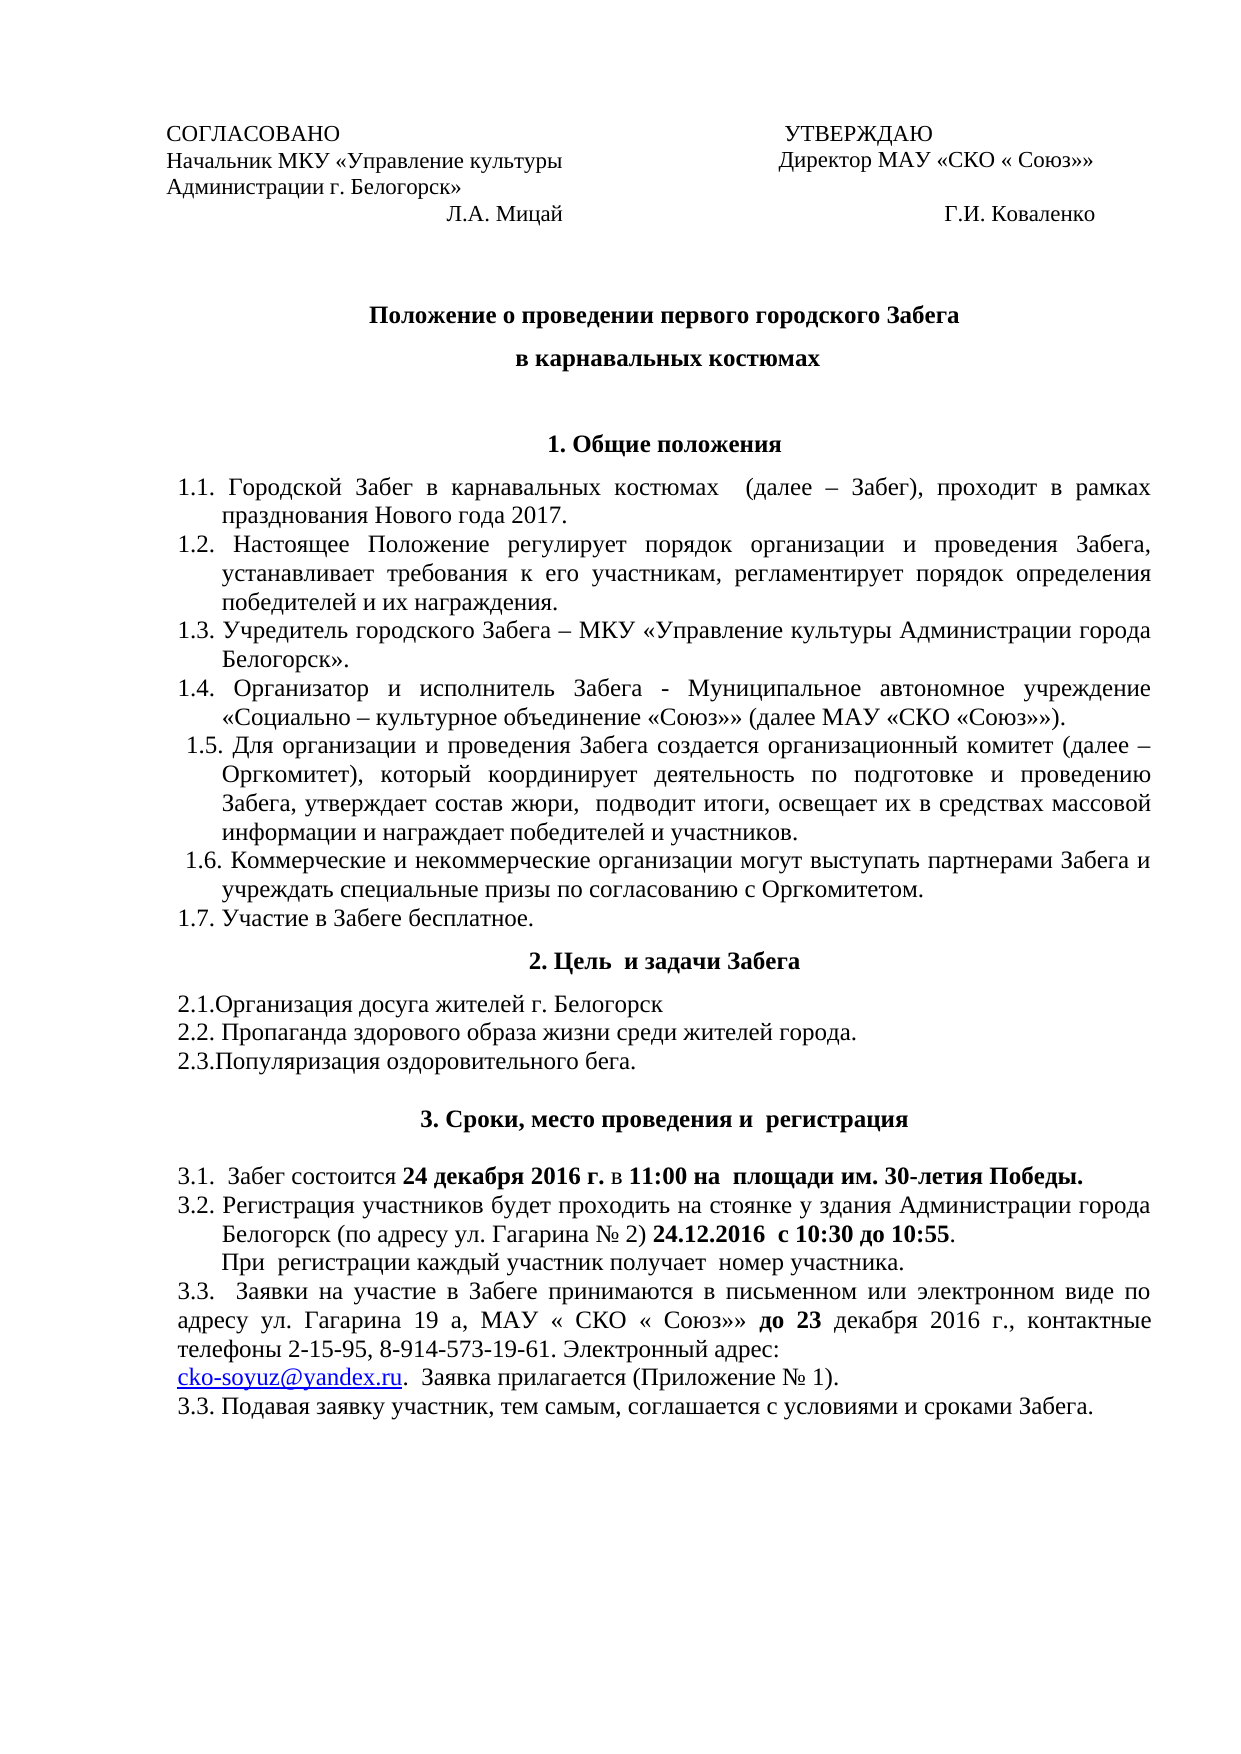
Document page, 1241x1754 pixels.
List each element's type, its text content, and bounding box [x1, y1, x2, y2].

text 1.6. Коммерческие и некоммерческие организации могут выступать партнерами Забега и учреждать специальные призы по согласованию с Оргкомитетом. [177, 845, 1152, 903]
text cko-soyuz@yandex.ru. Заявка прилагается (Приложение № 1). [177, 1362, 1152, 1391]
text 2.3.Популяризация оздоровительного бега. [177, 1046, 1152, 1075]
text 1.3. Учредитель городского Забега – МКУ «Управление культуры Администрации города Белогорск». [177, 615, 1152, 673]
text 2.2. Пропаганда здорового образа жизни среди жителей города. [177, 1017, 1152, 1046]
text 1. Общие положения [177, 429, 1152, 457]
text 3.1. Забег состоится 24 декабря 2016 г. в 11:00 на площади им. 30-летия Победы. [177, 1161, 1152, 1190]
text 1.4. Организатор и исполнитель Забега - Муниципальное автономное учреждение «Социально – культурное объединение «Союз»» (далее МАУ «СКО «Союз»»). [177, 673, 1152, 730]
text 3.2. Регистрация участников будет проходить на стоянке у здания Администрации города Белогорск (по адресу ул. Гагарина № 2) 24.12.2016 с 10:30 до 10:55. [177, 1190, 1152, 1247]
text 1.5. Для организации и проведения Забега создается организационный комитет (далее – Оргкомитет), который координирует деятельность по подготовке и проведению Забега, утверждает состав жюри, подводит итоги, освещает их в средствах массовой информации и награждает победителей и участников. [177, 730, 1152, 845]
text 1.2. Настоящее Положение регулирует порядок организации и проведения Забега, устанавливает требования к его участникам, регламентирует порядок определения победителей и их награждения. [177, 529, 1152, 615]
text в карнавальных костюмах [177, 343, 1152, 372]
table_header СОГЛАСОВАНО Начальник МКУ «Управление культуры Администрации г. Белогорск» Л.А. Мицай [165, 118, 657, 228]
table_header УТВЕРЖДАЮ Директор МАУ «СКО « Союз»» Г.И. Коваленко [657, 118, 1144, 228]
text При регистрации каждый участник получает номер участника. [177, 1247, 1152, 1276]
text 1.7. Участие в Забеге бесплатное. [177, 903, 1152, 932]
text 3.3. Заявки на участие в Забеге принимаются в письменном или электронном виде по адресу ул. Гагарина 19 а, МАУ « СКО « Союз»» до 23 декабря 2016 г., контактные телефоны 2-15-95, 8-914-573-19-61. Электронный адрес: [177, 1276, 1152, 1362]
text Положение о проведении первого городского Забега [177, 300, 1152, 329]
text 3.3. Подавая заявку участник, тем самым, соглашается с условиями и сроками Забега. [177, 1391, 1152, 1420]
text 2.1.Организация досуга жителей г. Белогорск [177, 989, 1152, 1017]
text 1.1. Городской Забег в карнавальных костюмах (далее – Забег), проходит в рамках празднования Нового года 2017. [177, 472, 1152, 529]
text 2. Цель и задачи Забега [177, 946, 1152, 974]
text 3. Сроки, место проведения и регистрация [177, 1104, 1152, 1132]
